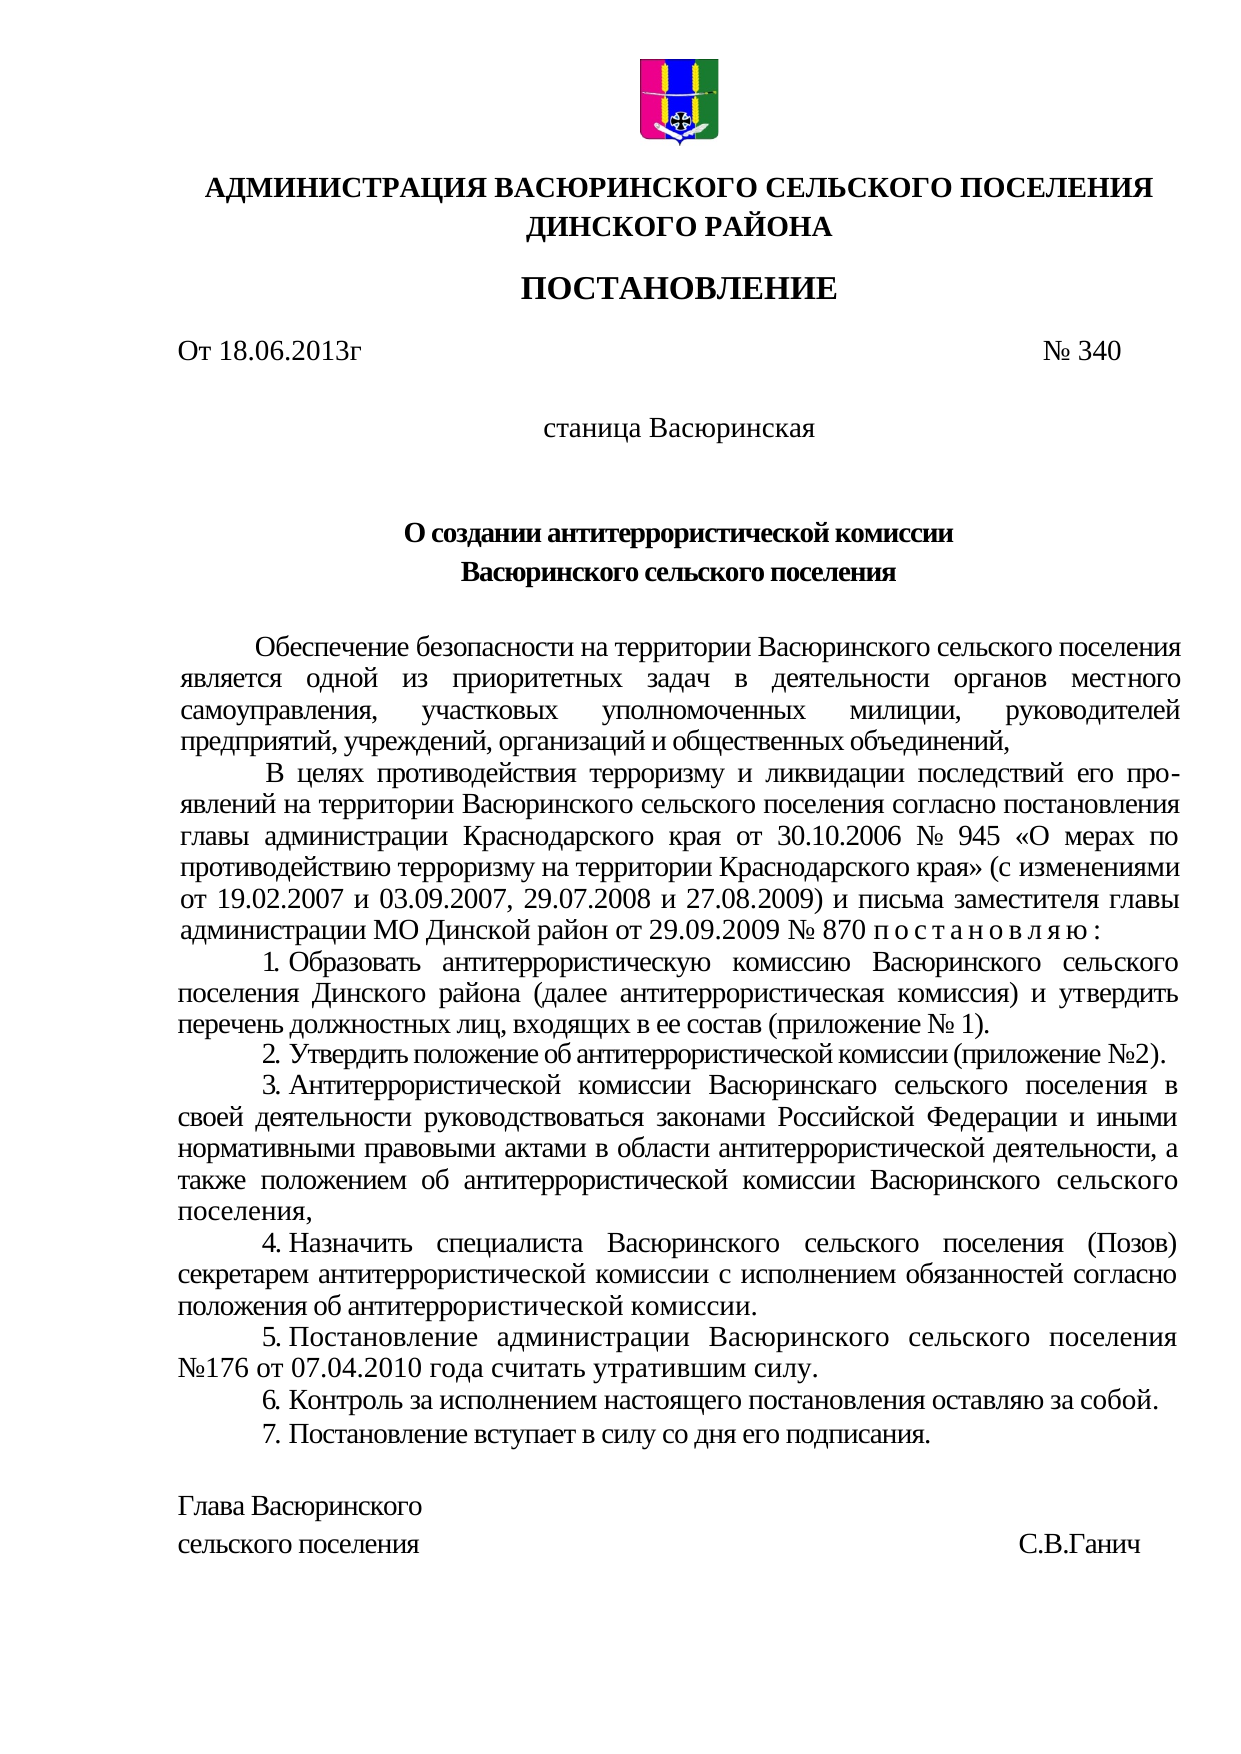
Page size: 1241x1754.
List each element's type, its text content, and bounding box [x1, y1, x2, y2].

text сельского поселения С.В.Ганич [177, 1526, 1181, 1560]
text Васюринского сельского поселения [177, 554, 1181, 588]
list Антитеррористической комиссии Васюринскаго сельского поселения в своей деятельности руководствоваться законами Российской Федерации и иными нормативными правовыми актами в области антитеррористической деятельности, а также положением об антитеррористической комиссии Васюринского сельского поселения, [177, 1070, 1178, 1227]
text В целях противодействия терроризму и ликвидации последствий его проявлений на территории Васюринского сельского поселения согласно постановления главы администрации Краснодарского края от 30.10.2006 № 945 «О мерах по противодействию терроризму на территории Краснодарского края» (с изменениями от 19.02.2007 и 03.09.2007, 29.07.2008 и 27.08.2009) и письма заместителя главы администрации МО Динской район от 29.09.2009 № 870 постановляю: [180, 757, 1180, 946]
text ПОСТАНОВЛЕНИЕ [177, 268, 1181, 306]
picture [640, 59, 719, 146]
text Глава Васюринского [177, 1488, 1181, 1521]
text станица Васюринская [177, 410, 1181, 443]
text О создании антитеррористической комиссии [177, 516, 1181, 549]
list Назначить специалиста Васюринского сельского поселения (Позов) секретарем антитеррористической комиссии с исполнением обязанностей согласно положения об антитеррористической комиссии. [177, 1227, 1178, 1321]
list Утвердить положение об антитеррористической комиссии (приложение №2). [177, 1040, 1181, 1070]
list Постановление администрации Васюринского сельского поселения №176 от 07.04.2010 года считать утратившим силу. [177, 1321, 1178, 1384]
text От 18.06.2013г № 340 [177, 333, 1181, 366]
text АДМИНИСТРАЦИЯ ВАСЮРИНСКОГО СЕЛЬСКОГО ПОСЕЛЕНИЯ ДИНСКОГО РАЙОНА [177, 170, 1181, 242]
list Образовать антитеррористическую комиссию Васюринского сельского поселения Динского района (далее антитеррористическая комиссия) и утвердить перечень должностных лиц, входящих в ее состав (приложение № 1). [177, 946, 1179, 1040]
list Контроль за исполнением настоящего постановления оставляю за собой. [177, 1384, 1176, 1416]
list Постановление вступает в силу со дня его подписания. [262, 1416, 1181, 1449]
text Обеспечение безопасности на территории Васюринского сельского поселения является одной из приоритетных задач в деятельности органов местного самоуправления, участковых уполномоченных милиции, руководителей предприятий, учреждений, организаций и общественных объединений, [180, 631, 1181, 757]
